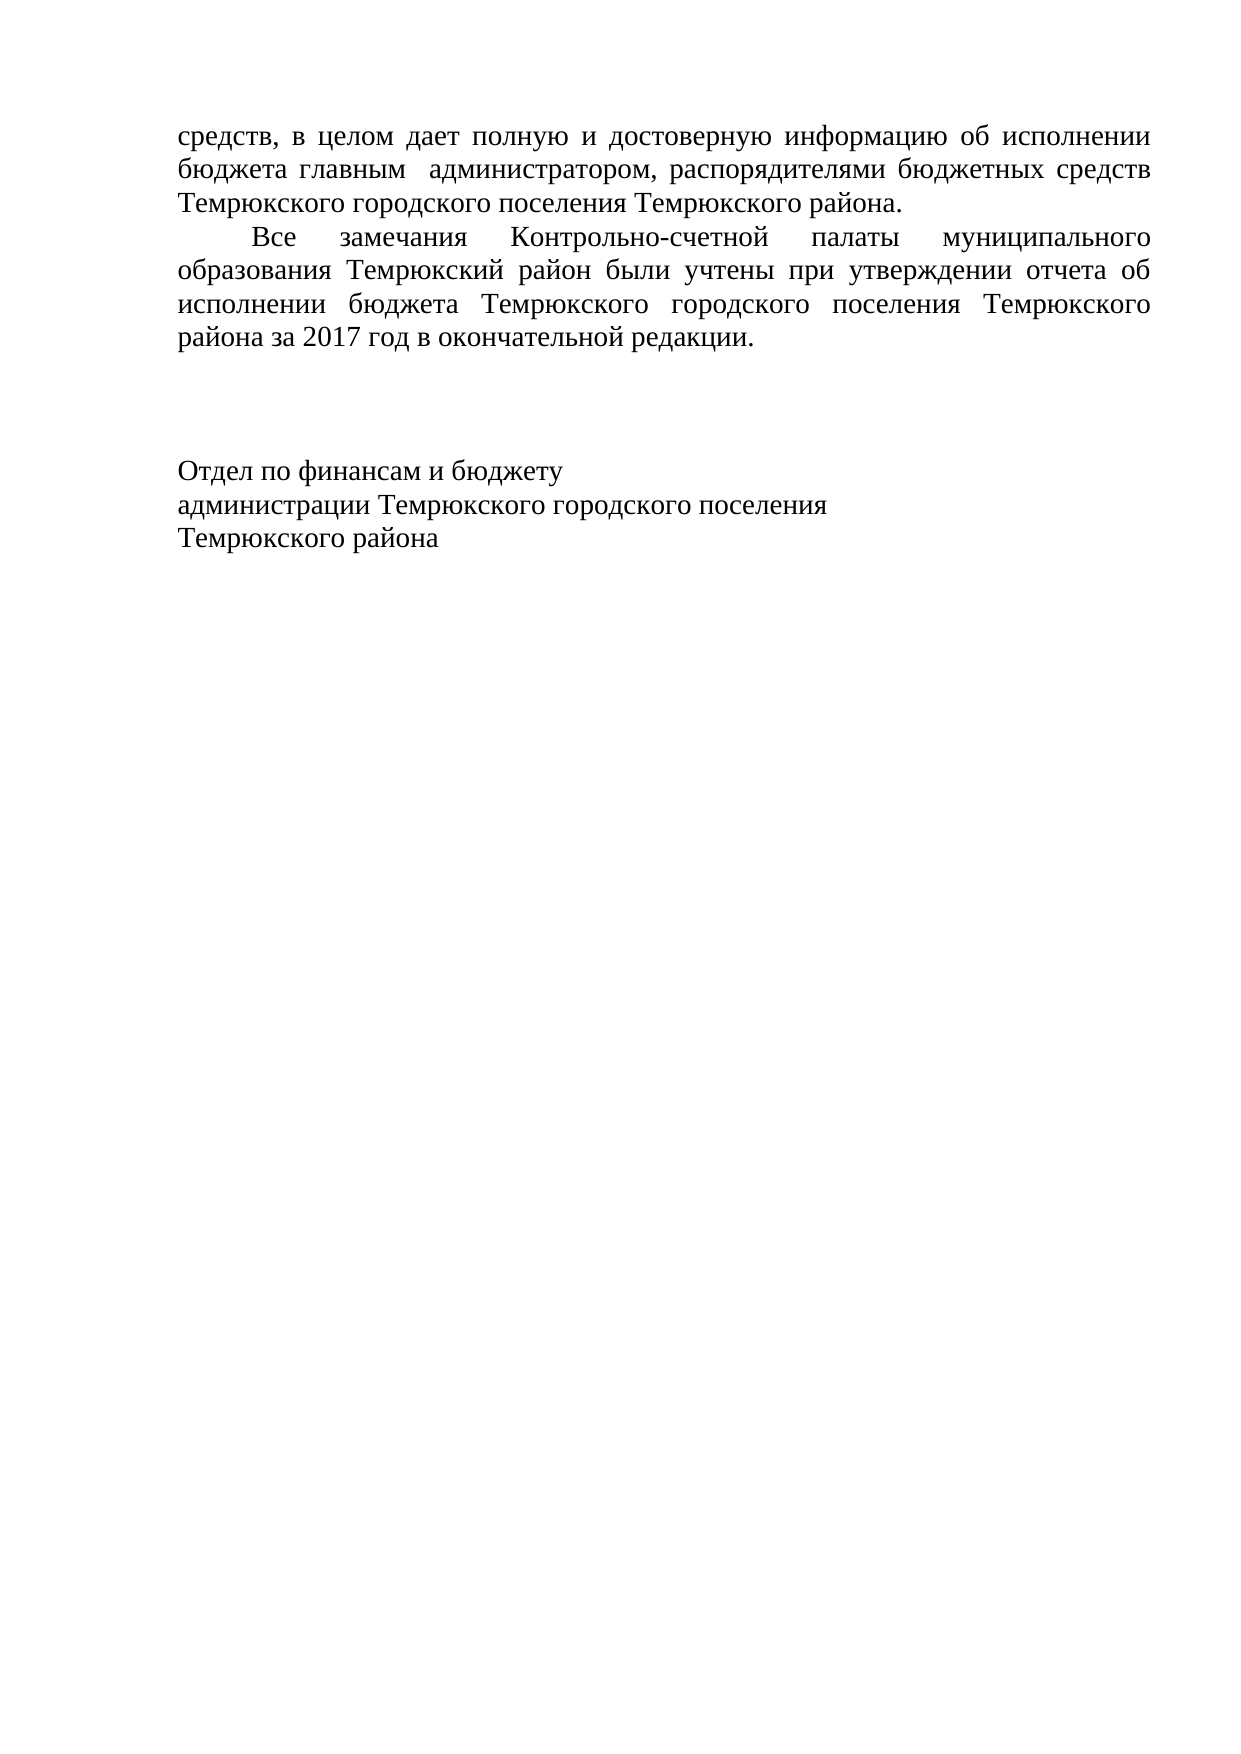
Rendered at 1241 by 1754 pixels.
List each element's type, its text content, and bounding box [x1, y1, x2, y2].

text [177, 118, 1152, 219]
text Все замечания Контрольно-счетной палаты муниципального образования Темрюкский район были учтены при утверждении отчета об исполнении бюджета Темрюкского городского поселения Темрюкского района за 2017 год в окончательной редакции. [177, 219, 1152, 353]
text Отдел по финансам и бюджету [177, 453, 1152, 487]
text администрации Темрюкского городского поселения [177, 487, 1152, 521]
text Темрюкского района [177, 521, 1152, 554]
